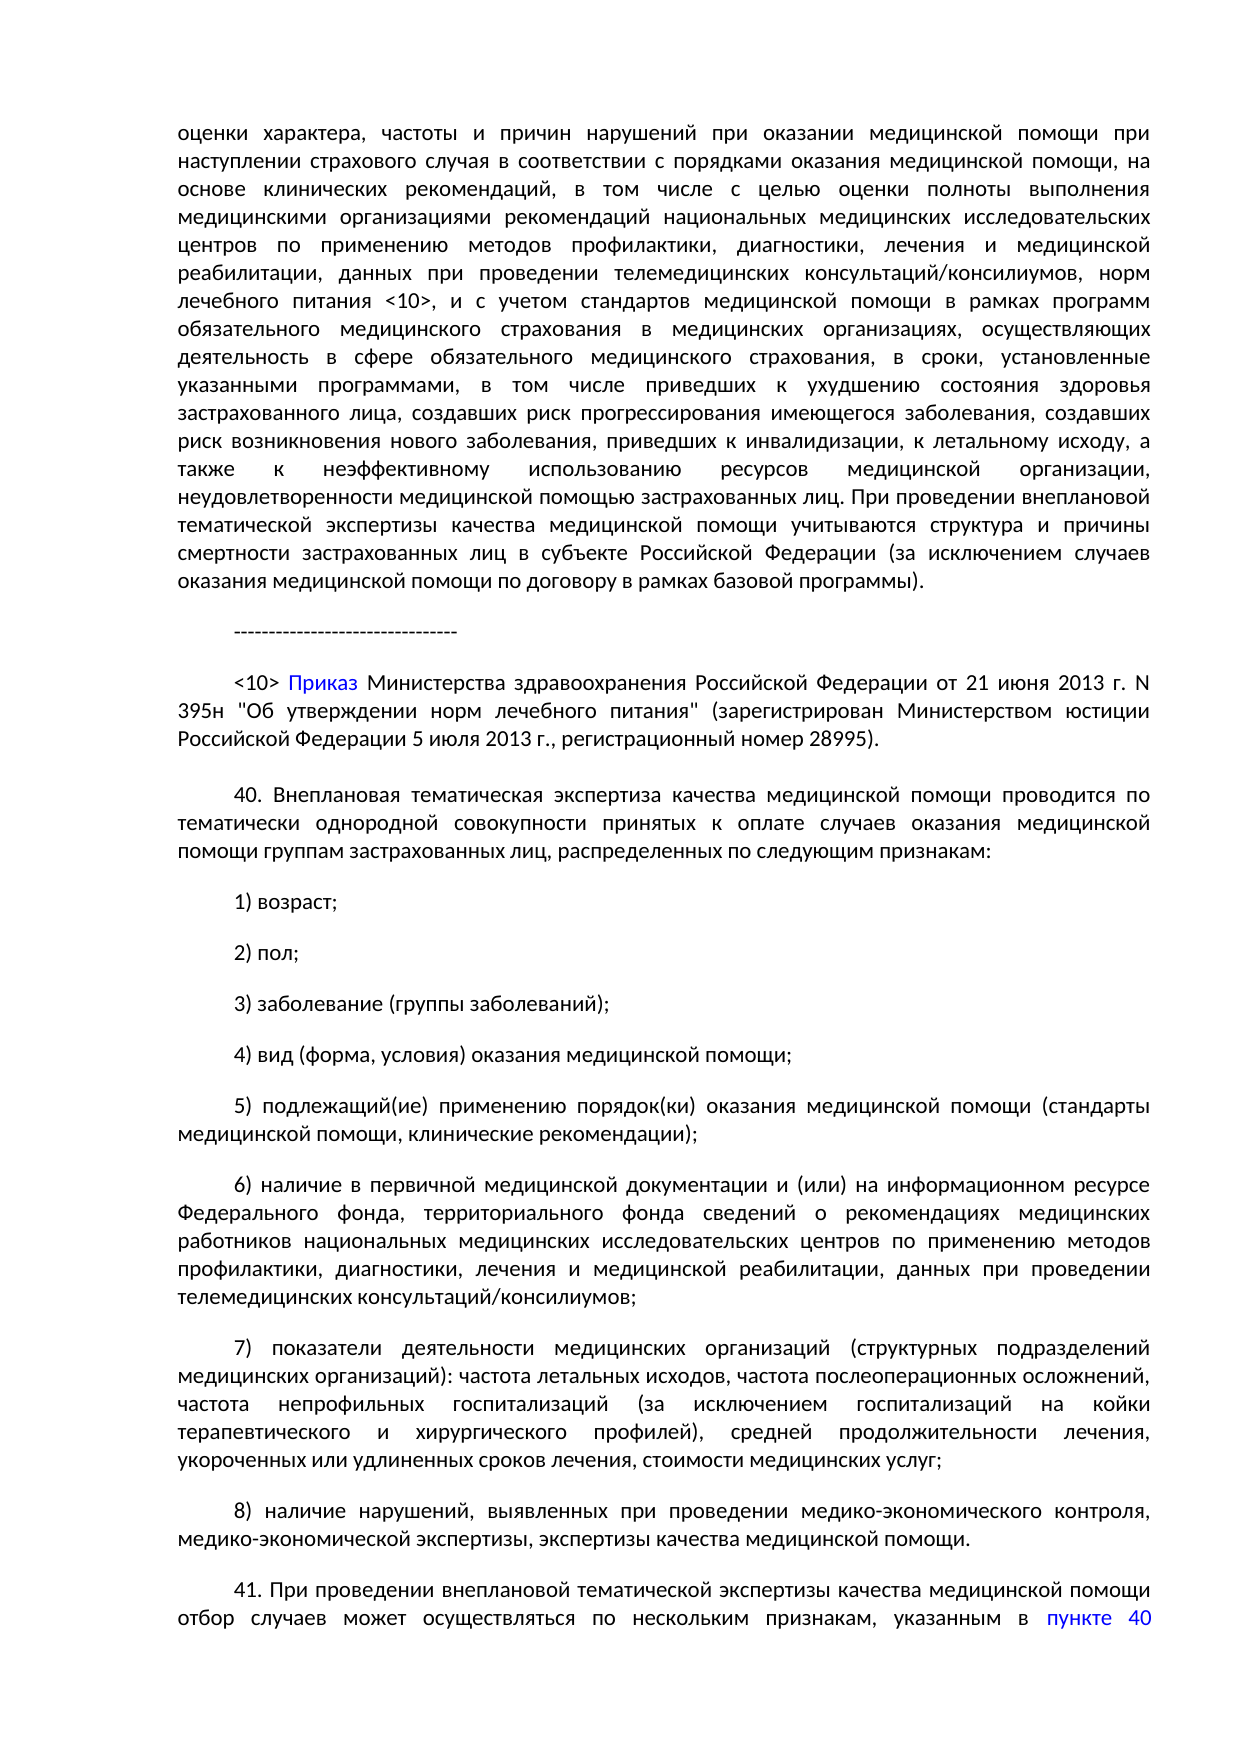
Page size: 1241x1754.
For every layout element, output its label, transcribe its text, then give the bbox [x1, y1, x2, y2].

text 5) подлежащий(ие) применению порядок(ки) оказания медицинской помощи (стандарты медицинской помощи, клинические рекомендации); [177, 1091, 1152, 1147]
text 2) пол; [177, 938, 1152, 966]
text 7) показатели деятельности медицинских организаций (структурных подразделений медицинских организаций): частота летальных исходов, частота послеоперационных осложнений, частота непрофильных госпитализаций (за исключением госпитализаций на койки терапевтического и хирургического профилей), средней продолжительности лечения, укороченных или удлиненных сроков лечения, стоимости медицинских услуг; [177, 1333, 1152, 1473]
text 8) наличие нарушений, выявленных при проведении медико-экономического контроля, медико-экономической экспертизы, экспертизы качества медицинской помощи. [177, 1496, 1152, 1552]
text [177, 1575, 1152, 1631]
text 1) возраст; [177, 887, 1152, 915]
text 4) вид (форма, условия) оказания медицинской помощи; [177, 1040, 1152, 1068]
text 6) наличие в первичной медицинской документации и (или) на информационном ресурсе Федерального фонда, территориального фонда сведений о рекомендациях медицинских работников национальных медицинских исследовательских центров по применению методов профилактики, диагностики, лечения и медицинской реабилитации, данных при проведении телемедицинских консультаций/консилиумов; [177, 1170, 1152, 1310]
text -------------------------------- [177, 617, 1152, 645]
text 40. Внеплановая тематическая экспертиза качества медицинской помощи проводится по тематически однородной совокупности принятых к оплате случаев оказания медицинской помощи группам застрахованных лиц, распределенных по следующим признакам: [177, 780, 1152, 864]
text 3) заболевание (группы заболеваний); [177, 989, 1152, 1017]
text <10> Приказ Министерства здравоохранения Российской Федерации от 21 июня 2013 г. N 395н "Об утверждении норм лечебного питания" (зарегистрирован Министерством юстиции Российской Федерации 5 июля 2013 г., регистрационный номер 28995). [177, 668, 1152, 752]
